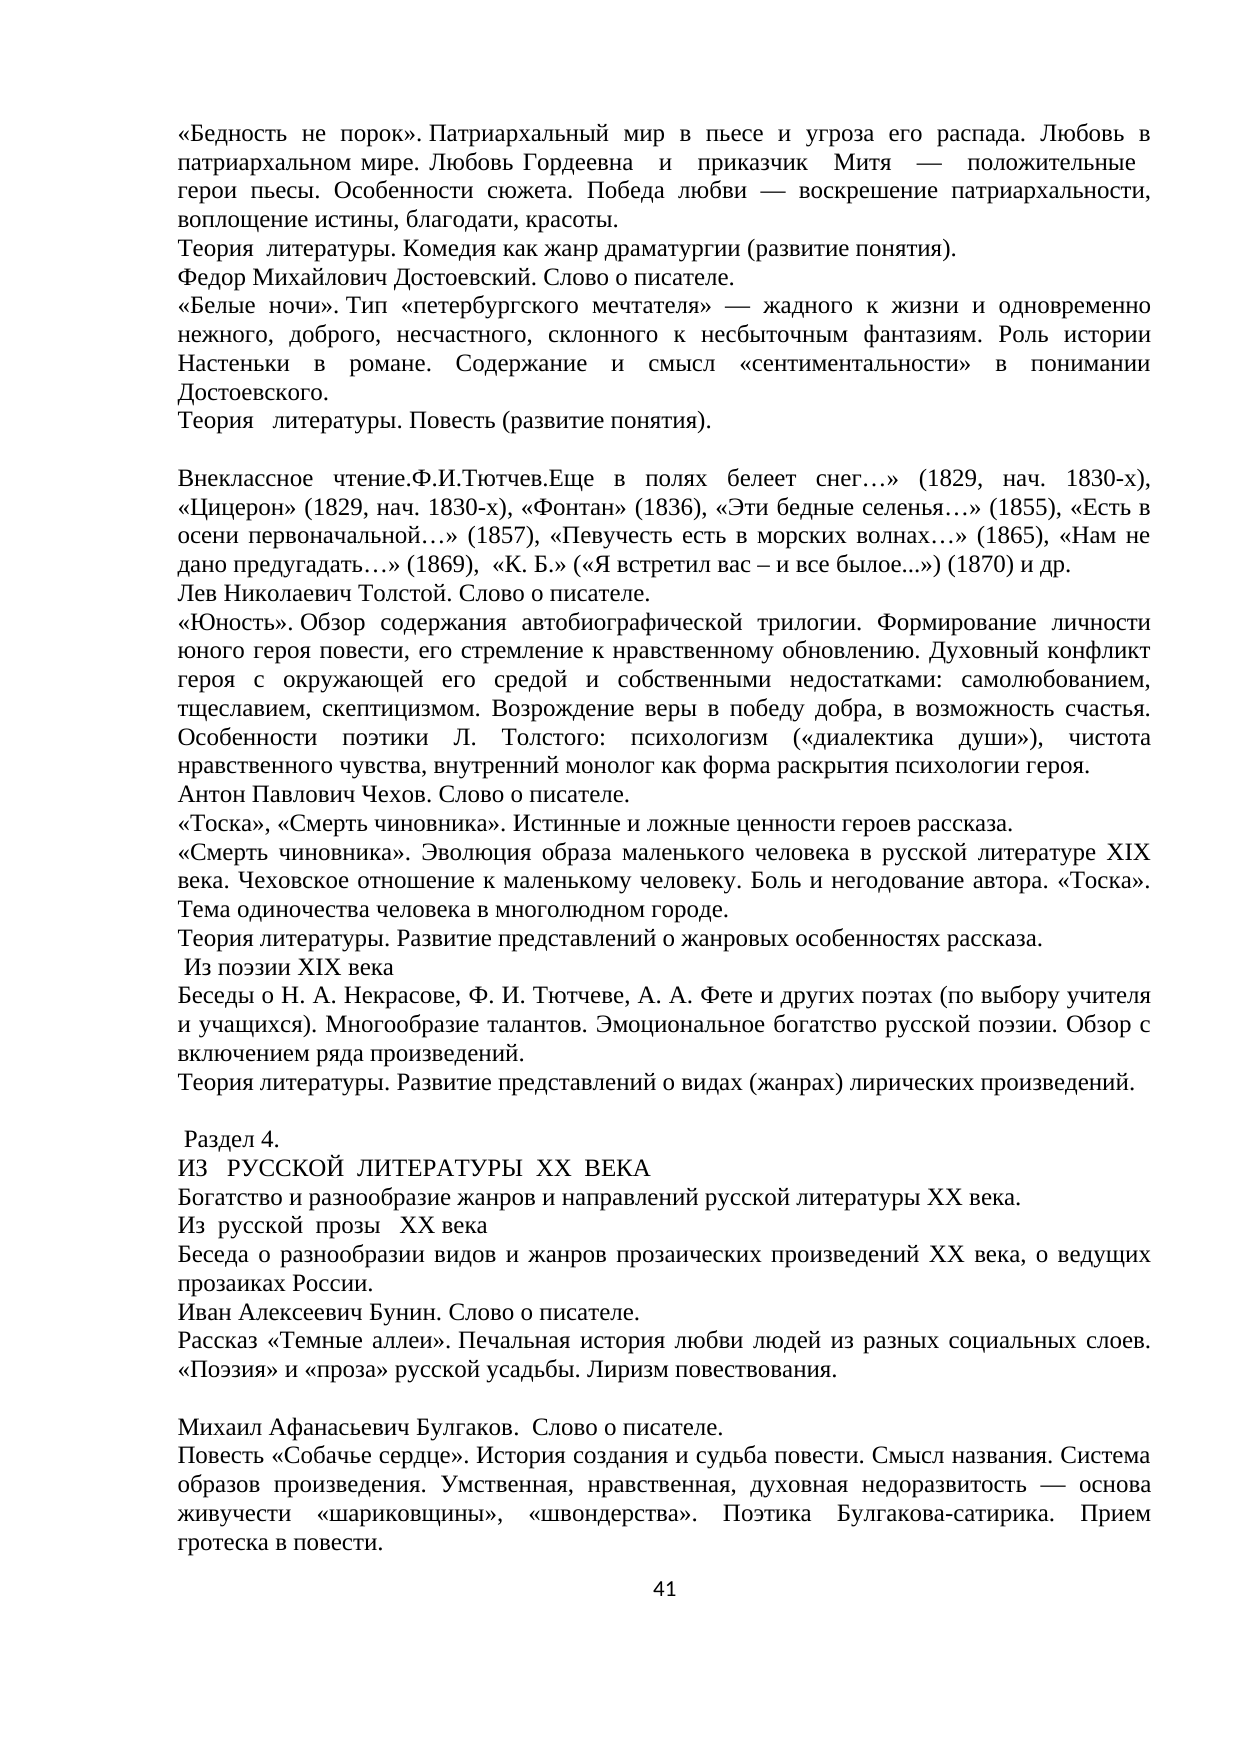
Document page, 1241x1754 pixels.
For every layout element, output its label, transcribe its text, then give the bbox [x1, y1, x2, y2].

text Повесть «Собачье сердце». История создания и судьба повести. Смысл названия. Система образов произведения. Умственная, нравственная, духовная недоразвитость — основа живучести «шариковщины», «швондерства». Поэтика Булгакова-сатирика. Прием гротеска в повести. [177, 1441, 1152, 1556]
text Теория литературы. Повесть (развитие понятия). [177, 406, 1152, 434]
text ИЗ РУССКОЙ ЛИТЕРАТУРЫ XX ВЕКА [177, 1153, 1152, 1182]
text «Юность». Обзор содержания автобиографической трилогии. Формирование личности юного героя повести, его стремление к нравственному обновлению. Духовный конфликт героя с окружающей его средой и собственными недостатками: самолюбованием, тщеславием, скептицизмом. Возрождение веры в победу добра, в возможность счастья. Особенности поэтики Л. Толстого: психологизм («диалектика души»), чистота нравственного чувства, внутренний монолог как форма раскрытия психологии героя. [177, 607, 1152, 779]
text Теория литературы. Развитие представлений о жанровых особенностях рассказа. [177, 923, 1152, 952]
text Теория литературы. Развитие представлений о видах (жанрах) лирических произведений. [177, 1067, 1152, 1096]
text Иван Алексеевич Бунин. Слово о писателе. [177, 1297, 1152, 1326]
text Из русской прозы XX века [177, 1211, 1152, 1239]
text «Смерть чиновника». Эволюция образа маленького человека в русской литературе XIX века. Чеховское отношение к маленькому человеку. Боль и негодование автора. «Тоска». Тема одиночества человека в многолюдном городе. [177, 837, 1152, 923]
text Федор Михайлович Достоевский. Слово о писателе. [177, 262, 1152, 291]
text «Бедность не порок». Патриархальный мир в пьесе и угроза его распада. Любовь в патриархальном мире. Любовь Гордеевна и приказчик Митя — положительные герои пьесы. Особенности сюжета. Победа любви — воскрешение патриархальности, воплощение истины, благодати, красоты. [177, 118, 1152, 233]
text Антон Павлович Чехов. Слово о писателе. [177, 779, 1152, 808]
text Теория литературы. Комедия как жанр драматургии (развитие понятия). [177, 233, 1152, 262]
text Богатство и разнообразие жанров и направлений русской литературы XX века. [177, 1182, 1152, 1211]
text Рассказ «Темные аллеи». Печальная история любви людей из разных социальных слоев. «Поэзия» и «проза» русской усадьбы. Лиризм повествования. [177, 1326, 1152, 1383]
text Беседа о разнообразии видов и жанров прозаических произведений XX века, о ведущих прозаиках России. [177, 1239, 1152, 1297]
text Беседы о Н. А. Некрасове, Ф. И. Тютчеве, А. А. Фете и других поэтах (по выбору учителя и учащихся). Многообразие талантов. Эмоциональное богатство русской поэзии. Обзор с включением ряда произведений. [177, 981, 1152, 1067]
text «Белые ночи». Тип «петербургского мечтателя» — жадного к жизни и одновременно нежного, доброго, несчастного, склонного к несбыточным фантазиям. Роль истории Настеньки в романе. Содержание и смысл «сентиментальности» в понимании Достоевского. [177, 291, 1152, 406]
text Лев Николаевич Толстой. Слово о писателе. [177, 578, 1152, 607]
text Раздел 4. [177, 1124, 1152, 1153]
text Михаил Афанасьевич Булгаков. Слово о писателе. [177, 1412, 1152, 1441]
text Из поэзии XIX века [177, 952, 1152, 981]
text Внеклассное чтение.Ф.И.Тютчев.Еще в полях белеет снег…» (1829, нач. 1830-х), «Цицерон» (1829, нач. 1830-х), «Фонтан» (1836), «Эти бедные селенья…» (1855), «Есть в осени первоначальной…» (1857), «Певучесть есть в морских волнах…» (1865), «Нам не дано предугадать…» (1869), «К. Б.» («Я встретил вас – и все былое...») (1870) и др. [177, 463, 1152, 578]
text «Тоска», «Смерть чиновника». Истинные и ложные ценности героев рассказа. [177, 808, 1152, 837]
